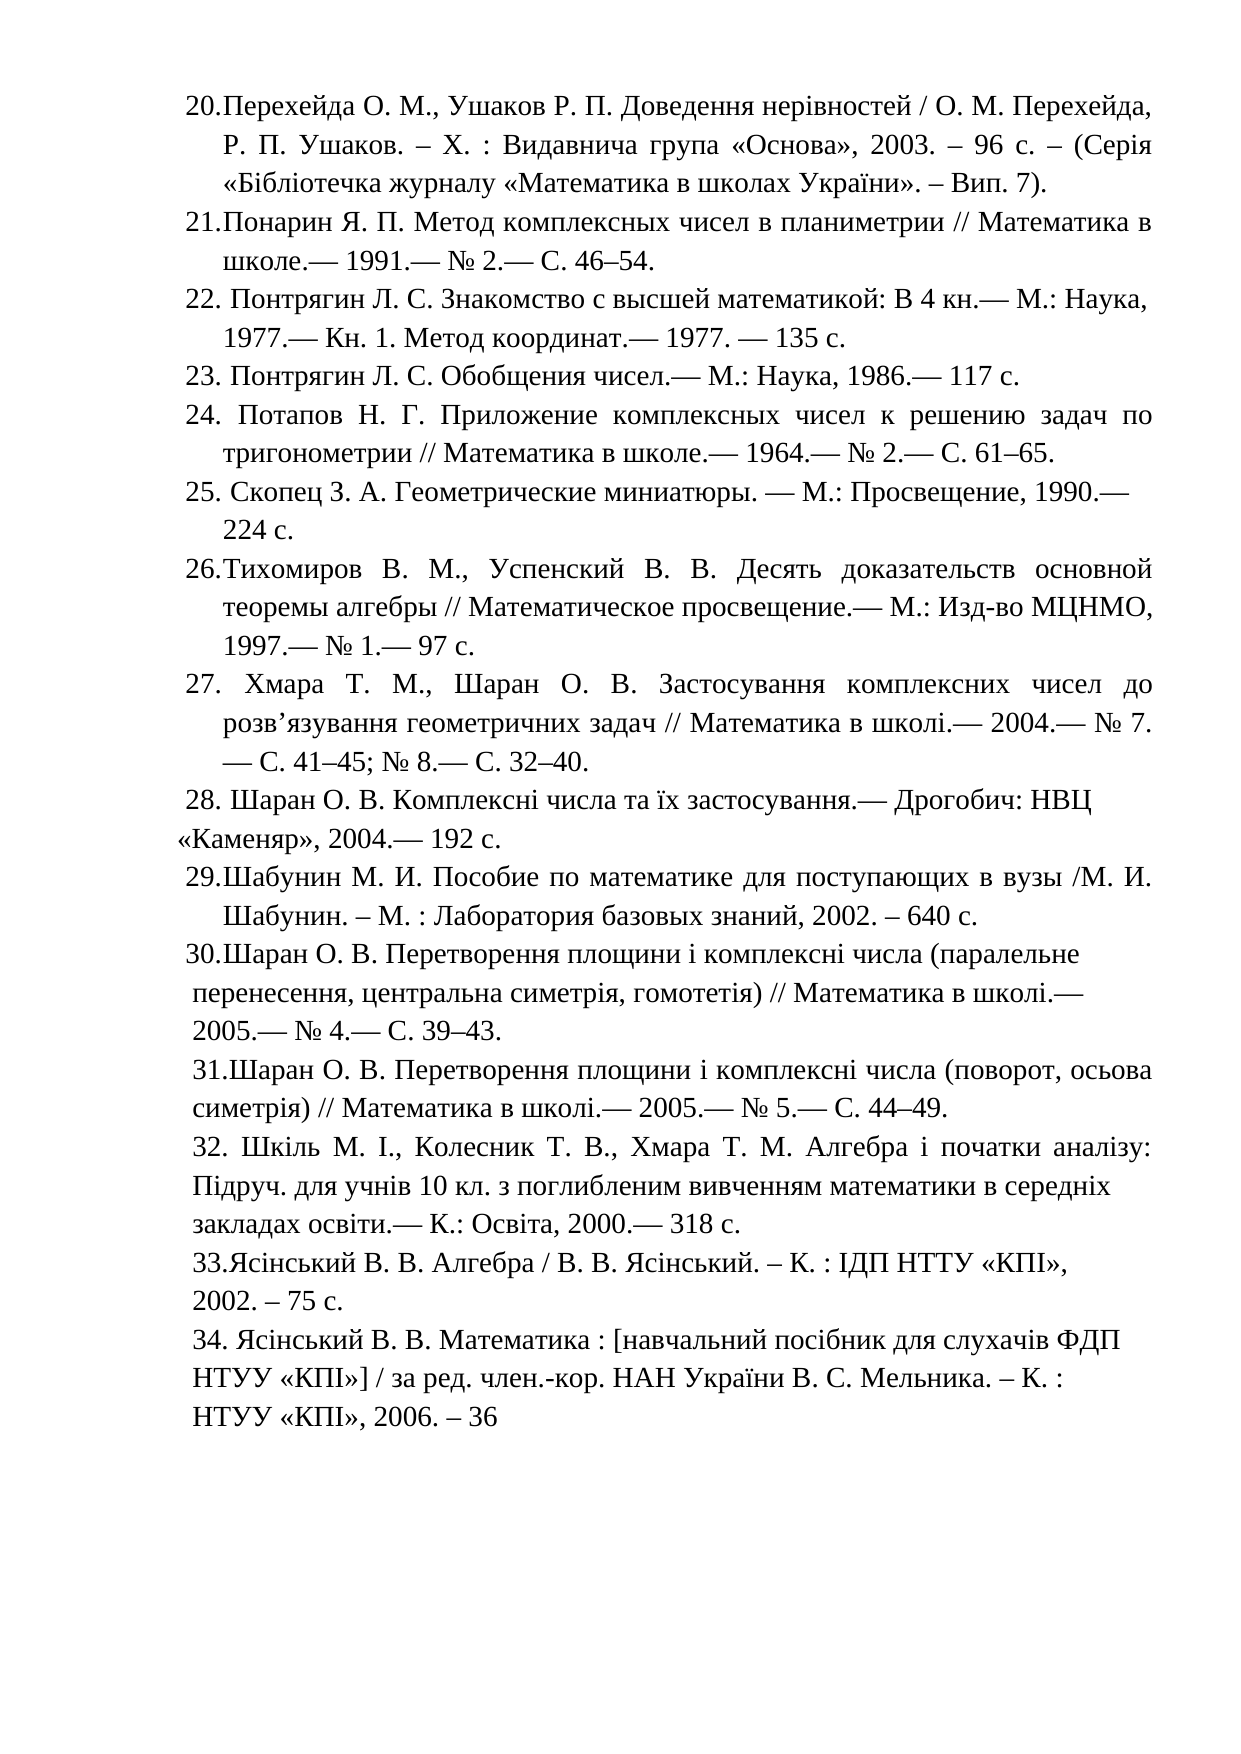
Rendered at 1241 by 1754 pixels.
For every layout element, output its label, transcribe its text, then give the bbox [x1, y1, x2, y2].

list Хмара Т. М., Шаран О. В. Застосування комплексних чисел до розв’язування геометричних задач // Математика в школі.— 2004.— № 7.— С. 41–45; № 8.— С. 32–40. [185, 667, 1153, 777]
text перенесення, центральна симетрія, гомотетія) // Математика в школі.— [192, 975, 1153, 1008]
text НТУУ «КПІ»] / за ред. член.-кор. НАН України В. С. Мельника. – К. : [192, 1360, 1152, 1394]
list Понтрягин Л. С. Обобщения чисел.— М.: Наука, 1986.— 117 с. [185, 358, 1153, 392]
list Шабунин М. И. Пособие по математике для поступающих в вузы /М. И. Шабунин. – М. : Лаборатория базовых знаний, 2002. – 640 с. [185, 859, 1153, 931]
text 31.Шаран О. В. Перетворення площини і комплексні числа (поворот, осьова симетрія) // Математика в школі.— 2005.— № 5.— С. 44–49. [192, 1052, 1153, 1124]
text 33.Ясінський В. В. Алгебра / В. В. Ясінський. – К. : ІДП НТТУ «КПІ», [192, 1245, 1152, 1278]
list Перехейда О. М., Ушаков Р. П. Доведення нерівностей / О. М. Перехейда, Р. П. Ушаков. – Х. : Видавнича група «Основа», 2003. – 96 с. – (Серія «Бібліотечка журналу «Математика в школах України». – Вип. 7). [185, 88, 1153, 199]
text 34. Ясінський В. В. Математика : [навчальний посібник для слухачів ФДП [192, 1322, 1152, 1355]
list Шаран О. В. Перетворення площини і комплексні числа (паралельне [185, 936, 1153, 970]
list Потапов Н. Г. Приложение комплексных чисел к решению задач по тригонометрии // Математика в школе.— 1964.— № 2.— С. 61–65. [185, 397, 1153, 469]
text 2002. – 75 с. [192, 1283, 1152, 1317]
list Тихомиров В. М., Успенский В. В. Десять доказательств основной теоремы алгебры // Математическое просвещение.— М.: Изд-во МЦНМО, 1997.— № 1.— 97 с. [185, 551, 1153, 662]
list Понтрягин Л. С. Знакомство с высшей математикой: В 4 кн.— М.: Наука, [185, 281, 1153, 315]
text закладах освіти.— К.: Освіта, 2000.— 318 с. [192, 1206, 1153, 1240]
list 1977.— Кн. 1. Метод координат.— 1977. — 135 с. [223, 320, 1153, 353]
list Понарин Я. П. Метод комплексных чисел в планиметрии // Математика в школе.— 1991.— № 2.— С. 46–54. [185, 204, 1153, 276]
text НТУУ «КПІ», 2006. – 36 [192, 1399, 1152, 1432]
list Скопец З. А. Геометрические миниатюры. — М.: Просвещение, 1990.— [185, 474, 1153, 507]
list 224 с. [223, 512, 1153, 546]
text 2005.— № 4.— С. 39–43. [192, 1013, 1153, 1047]
text «Каменяр», 2004.— 192 с. [148, 821, 1153, 854]
text 32. Шкіль М. І., Колесник Т. В., Хмара Т. М. Алгебра і початки аналізу: Підруч. для учнів 10 кл. з поглибленим вивченням математики в середніх [192, 1129, 1153, 1201]
list Шаран О. В. Комплексні числа та їх застосування.— Дрогобич: НВЦ [185, 782, 1153, 816]
